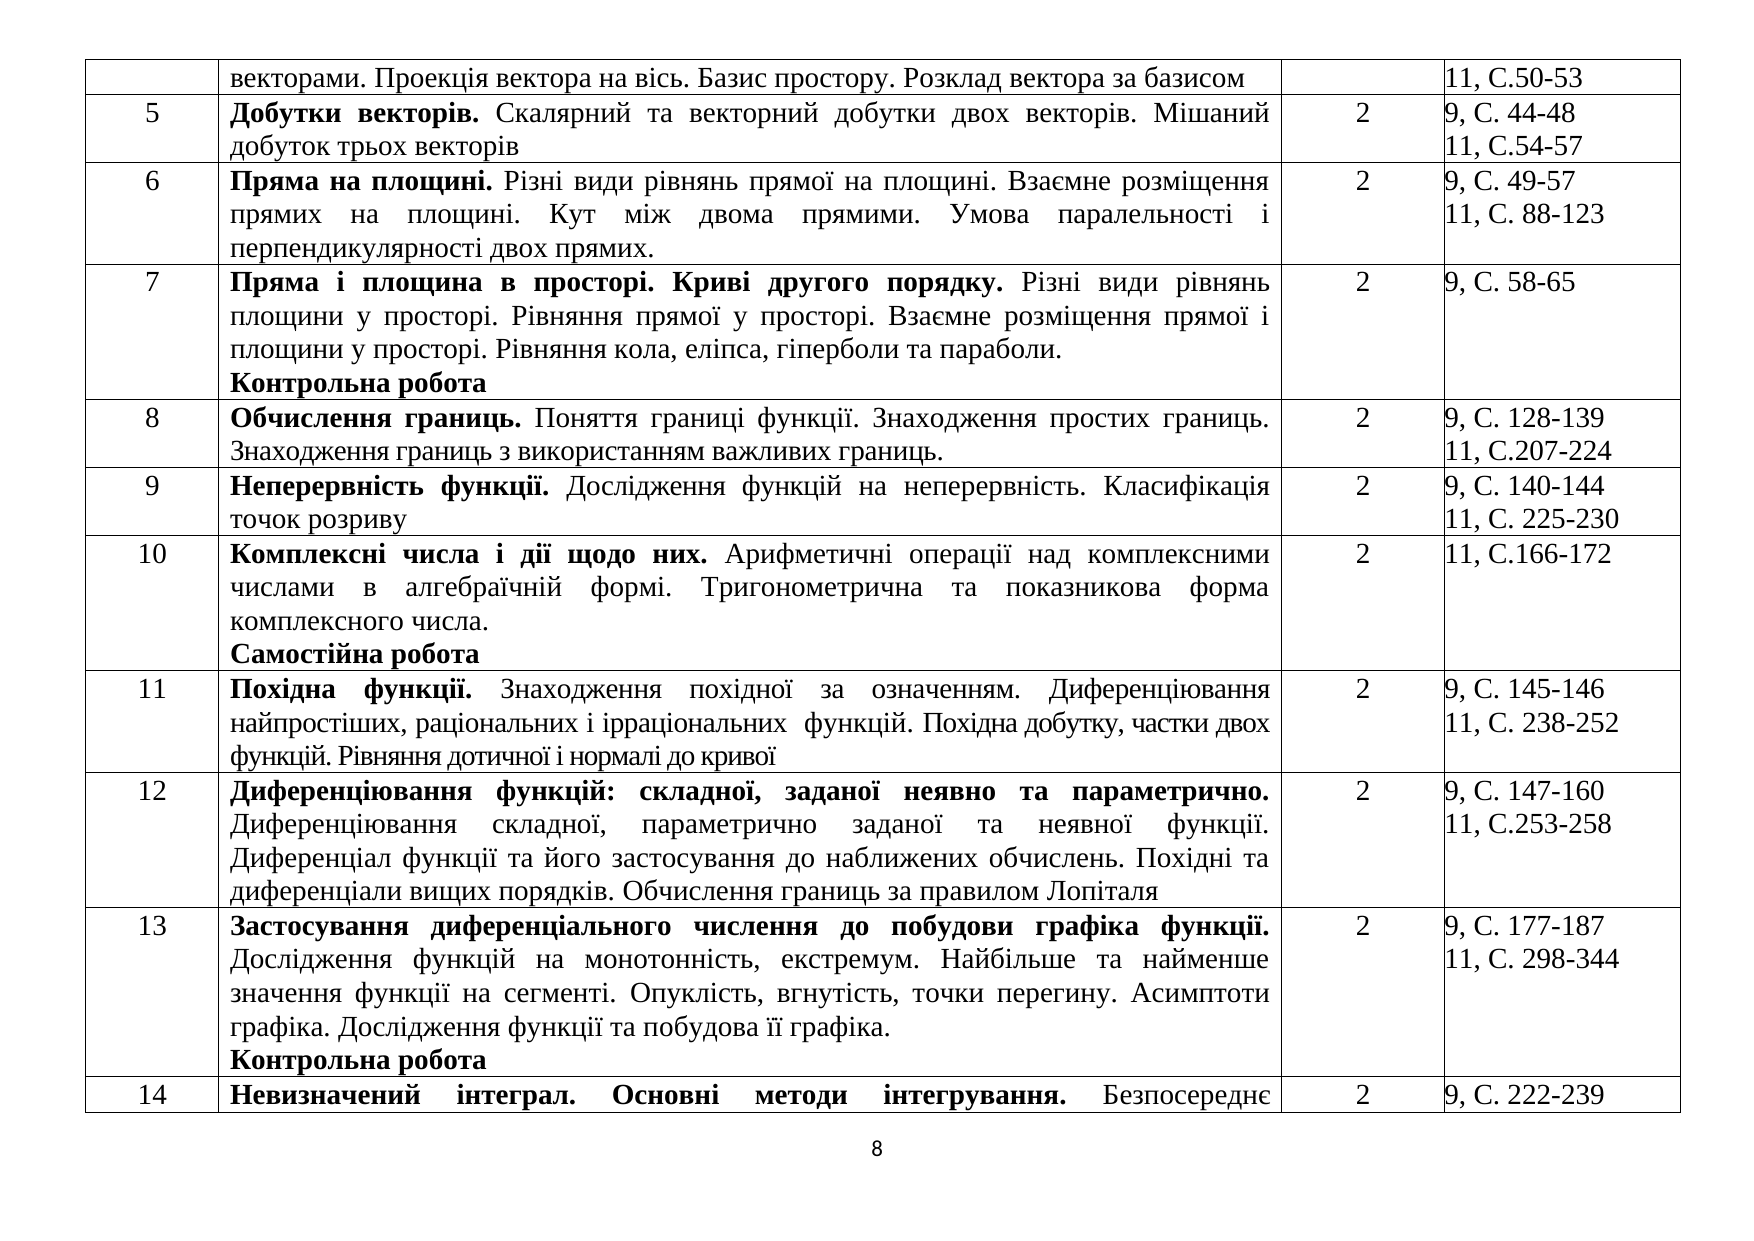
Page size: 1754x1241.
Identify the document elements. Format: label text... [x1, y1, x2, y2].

table_cell 2 [1282, 908, 1444, 1076]
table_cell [219, 1077, 1281, 1112]
table_cell 9, С. 147-160 11, С.253-258 [1445, 773, 1680, 907]
table_cell 2 [1282, 773, 1444, 907]
table_cell 9, С. 58-65 [1445, 265, 1680, 399]
table_cell 14 [86, 1077, 218, 1112]
table_cell 4 [86, 60, 218, 94]
table_cell 9, С. 44-48 11, С.54-57 [1445, 95, 1680, 162]
table_cell 9, С. 49-57 11, С. 88-123 [1445, 163, 1680, 263]
table_cell 8 [86, 400, 218, 467]
table_cell Комплексні числа і дії щодо них. Арифметичні операції над комплексними числами в алгебраїчній формі. Тригонометрична та показникова форма комплексного числа. Самостійна робота [219, 536, 1281, 670]
table_cell 11 [86, 671, 218, 772]
table_cell 2 [1282, 60, 1444, 94]
table_cell Похідна функції. Знаходження похідної за означенням. Диференціювання найпростіших, раціональних і ірраціональних функцій. Похідна добутку, частки двох функцій. Рівняння дотичної і нормалі до кривої [219, 671, 1281, 772]
table_cell 5 [86, 95, 218, 162]
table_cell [219, 60, 1281, 94]
table_cell Пряма на площині. Різні види рівнянь прямої на площині. Взаємне розміщення прямих на площині. Кут між двома прямими. Умова паралельності і перпендикулярності двох прямих. [219, 163, 1281, 263]
table_cell 2 [1282, 1077, 1444, 1112]
table_cell Неперервність функції. Дослідження функцій на неперервність. Класифікація точок розриву [219, 468, 1281, 535]
table_cell 10 [86, 536, 218, 670]
table_cell 9 [86, 468, 218, 535]
table_cell 13 [86, 908, 218, 1076]
table_cell 9, С. 140-144 11, С. 225-230 [1445, 468, 1680, 535]
table_cell 2 [1282, 400, 1444, 467]
table_cell 9, С. 145-146 11, С. 238-252 [1445, 671, 1680, 772]
table_cell Добутки векторів. Скалярний та векторний добутки двох векторів. Мішаний добуток трьох векторів [219, 95, 1281, 162]
table_cell Застосування диференціального числення до побудови графіка функції. Дослідження функцій на монотонність, екстремум. Найбільше та найменше значення функції на сегменті. Опуклість, вгнутість, точки перегину. Асимптоти графіка. Дослідження функції та побудова її графіка. Контрольна робота [219, 908, 1281, 1076]
table_cell 11, С.166-172 [1445, 536, 1680, 670]
table_cell 2 [1282, 163, 1444, 263]
table_cell 7 [86, 265, 218, 399]
table_cell 2 [1282, 468, 1444, 535]
table_cell 2 [1282, 265, 1444, 399]
table_cell 9, С. 128-139 11, С.207-224 [1445, 400, 1680, 467]
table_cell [1445, 1077, 1680, 1112]
table_cell 6 [86, 163, 218, 263]
table_cell Обчислення границь. Поняття границі функції. Знаходження простих границь. Знаходження границь з використанням важливих границь. [219, 400, 1281, 467]
table_cell Диференціювання функцій: складної, заданої неявно та параметрично. Диференціювання складної, параметрично заданої та неявної функції. Диференціал функції та його застосування до наближених обчислень. Похідні та диференціали вищих порядків. Обчислення границь за правилом Лопіталя [219, 773, 1281, 907]
table_cell 12 [86, 773, 218, 907]
table_cell 2 [1282, 536, 1444, 670]
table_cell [1445, 60, 1680, 94]
table_cell 9, С. 177-187 11, С. 298-344 [1445, 908, 1680, 1076]
table_cell 2 [1282, 671, 1444, 772]
table_cell 2 [1282, 95, 1444, 162]
table_cell Пряма і площина в просторі. Криві другого порядку. Різні види рівнянь площини у просторі. Рівняння прямої у просторі. Взаємне розміщення прямої і площини у просторі. Рівняння кола, еліпса, гіперболи та параболи. Контрольна робота [219, 265, 1281, 399]
